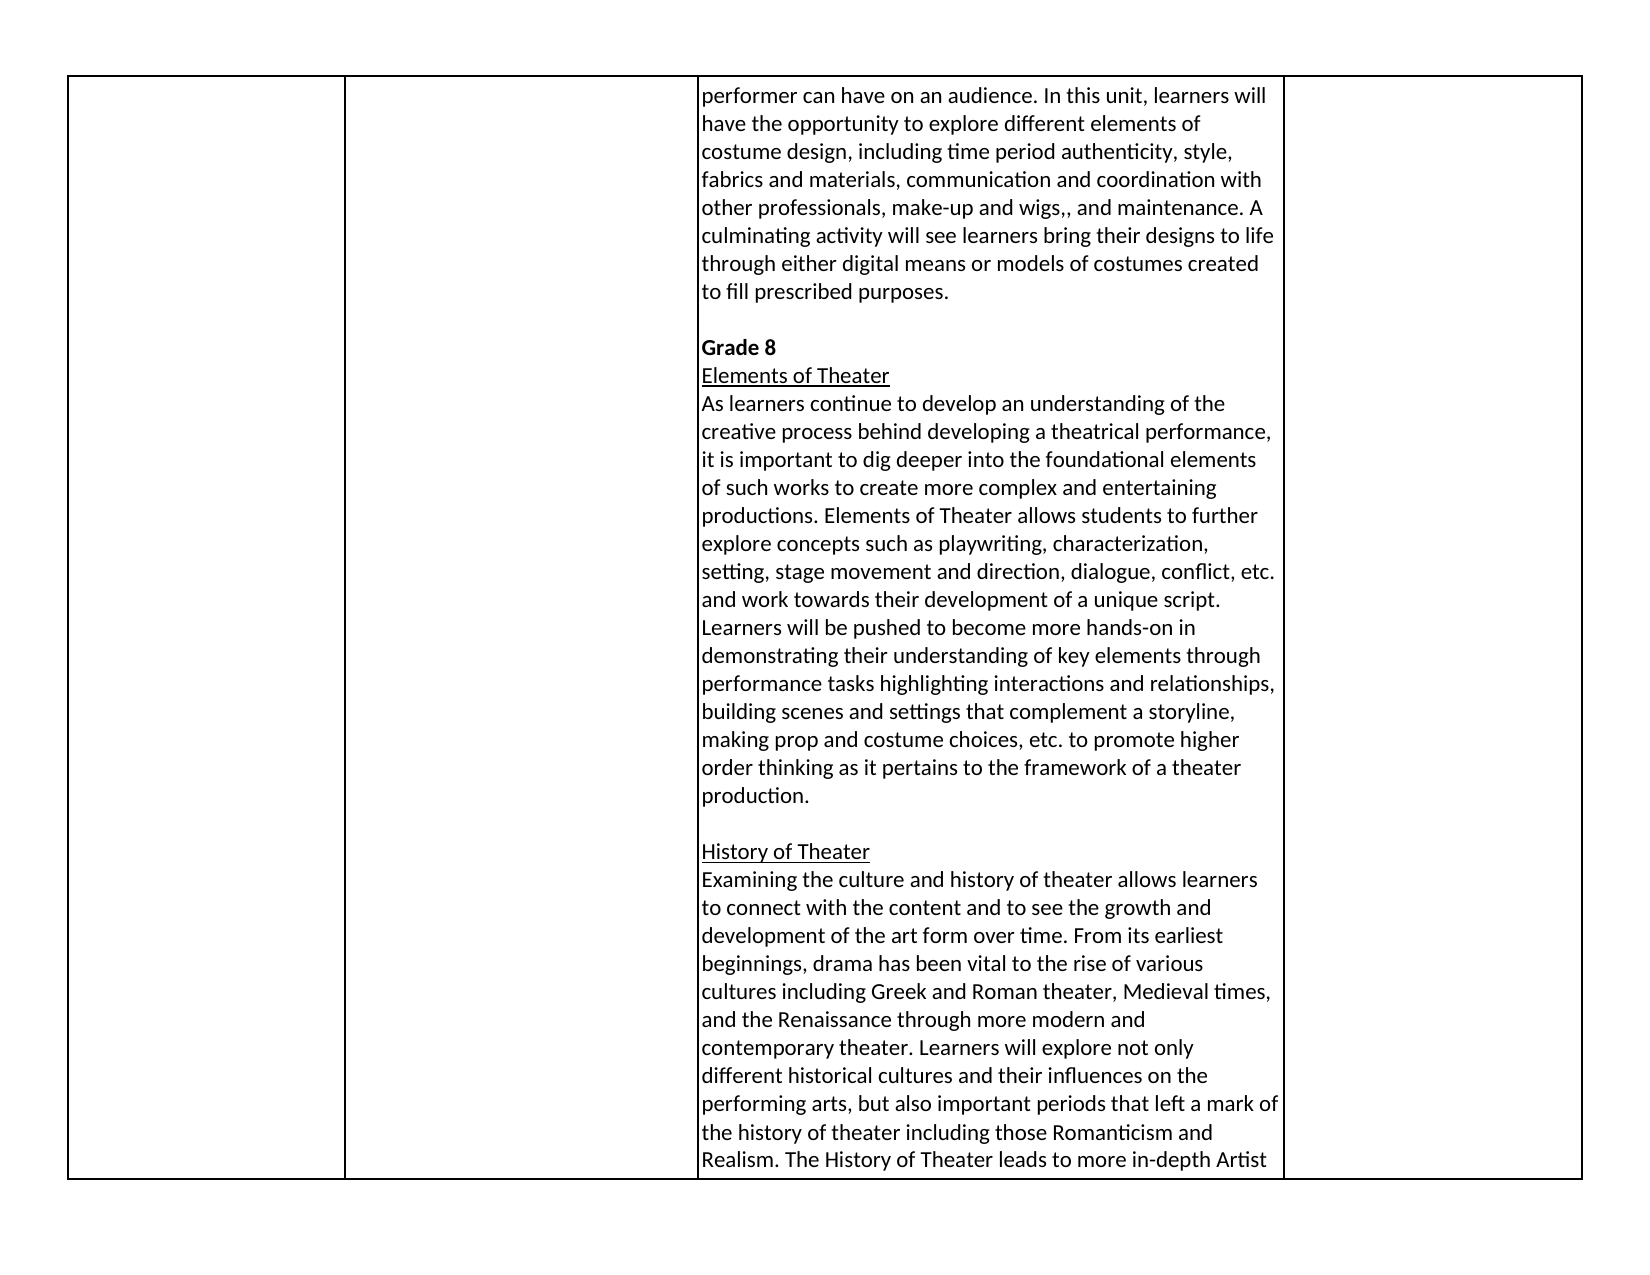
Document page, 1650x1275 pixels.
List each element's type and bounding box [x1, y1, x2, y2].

table_cell [1285, 77, 1581, 1177]
table_cell [69, 77, 344, 1177]
table_cell [346, 77, 697, 1177]
table_cell [699, 77, 1283, 1177]
